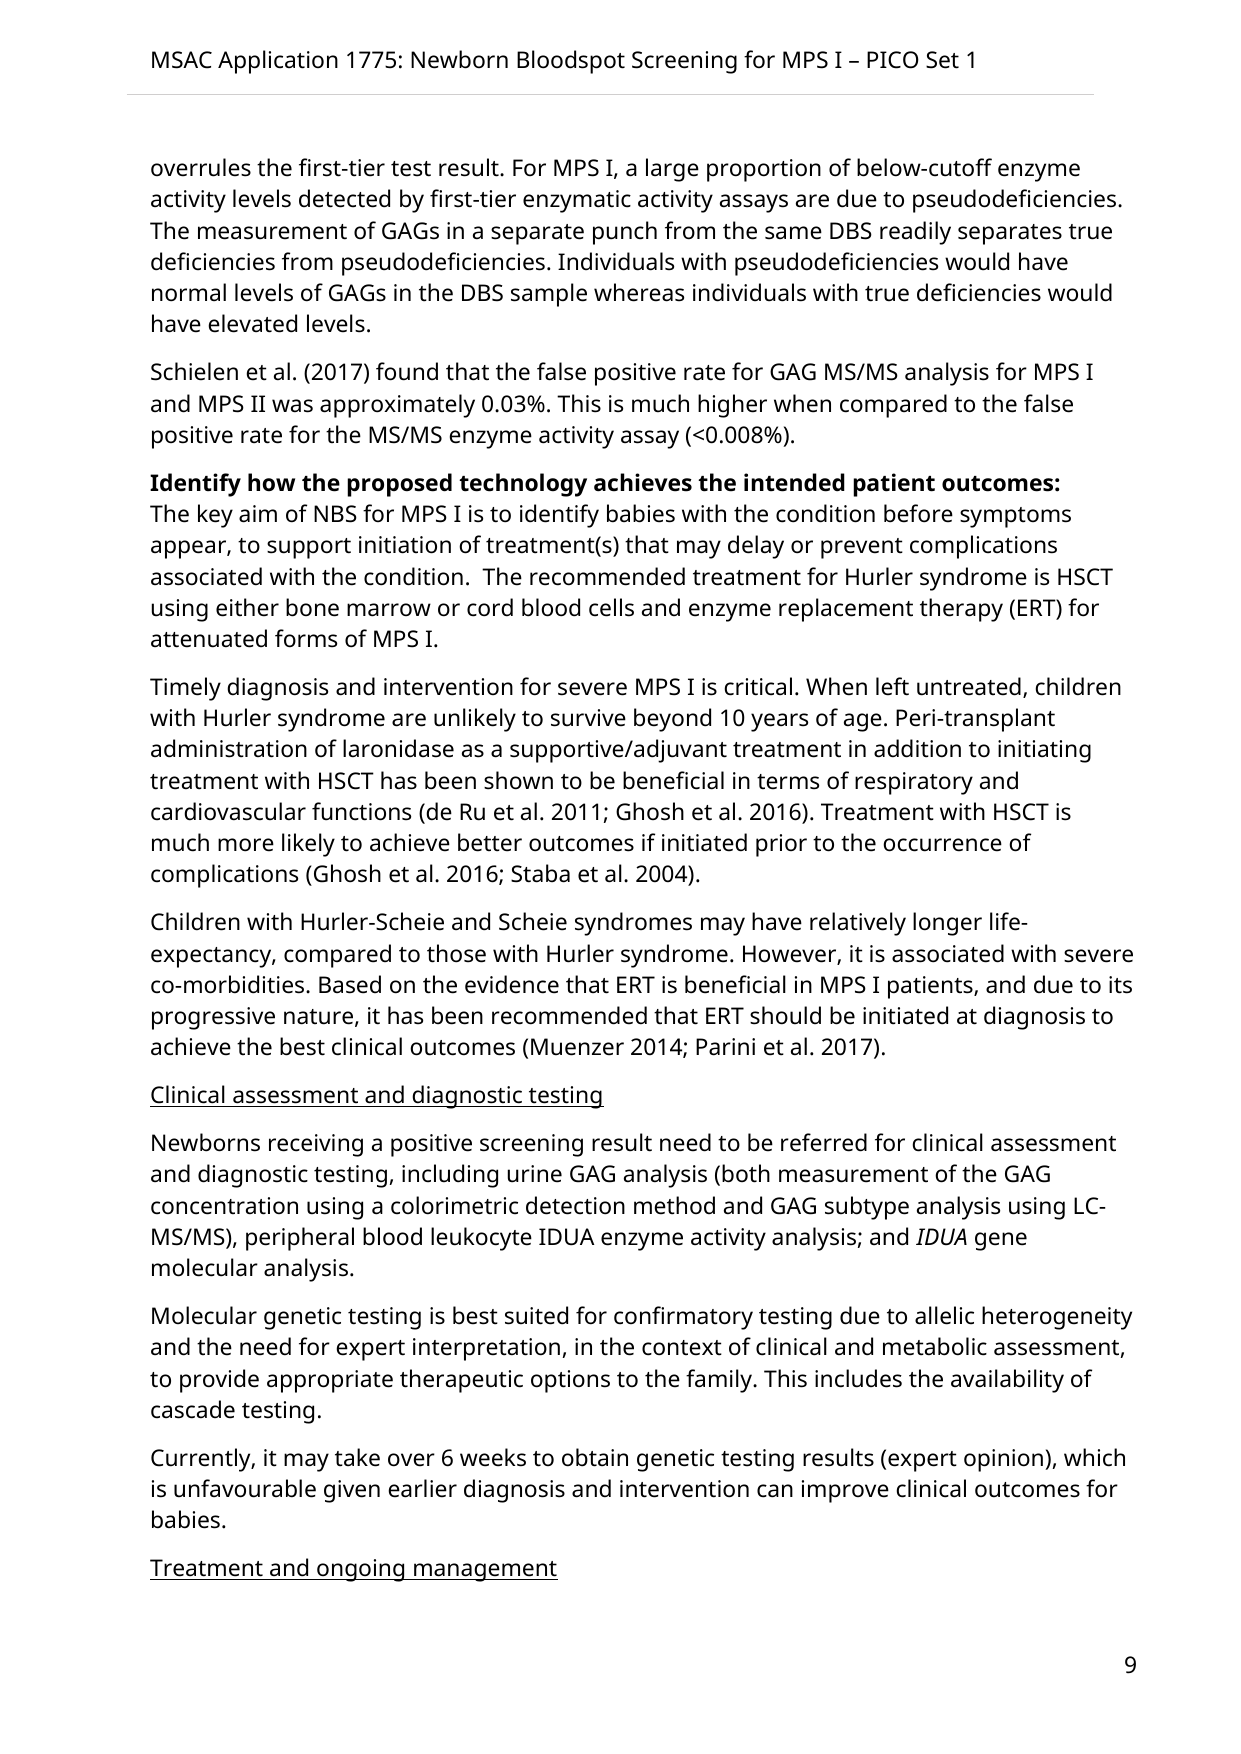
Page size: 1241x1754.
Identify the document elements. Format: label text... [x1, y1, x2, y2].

text Treatment and ongoing management [150, 1552, 1137, 1583]
text Timely diagnosis and intervention for severe MPS I is critical. When left untreated, children with Hurler syndrome are unlikely to survive beyond 10 years of age. Peri-transplant administration of laronidase as a supportive/adjuvant treatment in addition to initiating treatment with HSCT has been shown to be beneficial in terms of respiratory and cardiovascular functions (de Ru et al. 2011; Ghosh et al. 2016). Treatment with HSCT is much more likely to achieve better outcomes if initiated prior to the occurrence of complications (Ghosh et al. 2016; Staba et al. 2004). [150, 671, 1137, 889]
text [150, 152, 1137, 339]
text Clinical assessment and diagnostic testing [150, 1079, 1137, 1110]
text Currently, it may take over 6 weeks to obtain genetic testing results (expert opinion), which is unfavourable given earlier diagnosis and intervention can improve clinical outcomes for babies. [150, 1442, 1137, 1535]
text Schielen et al. (2017) found that the false positive rate for GAG MS/MS analysis for MPS I and MPS II was approximately 0.03%. This is much higher when compared to the false positive rate for the MS/MS enzyme activity assay (<0.008%). [150, 356, 1137, 450]
text Molecular genetic testing is best suited for confirmatory testing due to allelic heterogeneity and the need for expert interpretation, in the context of clinical and metabolic assessment, to provide appropriate therapeutic options to the family. This includes the availability of cascade testing. [150, 1300, 1137, 1425]
text The key aim of NBS for MPS I is to identify babies with the condition before symptoms appear, to support initiation of treatment(s) that may delay or prevent complications associated with the condition. The recommended treatment for Hurler syndrome is HSCT using either bone marrow or cord blood cells and enzyme replacement therapy (ERT) for attenuated forms of MPS I. [150, 498, 1137, 654]
text Children with Hurler-Scheie and Scheie syndromes may have relatively longer life-expectancy, compared to those with Hurler syndrome. However, it is associated with severe co-morbidities. Based on the evidence that ERT is beneficial in MPS I patients, and due to its progressive nature, it has been recommended that ERT should be initiated at diagnosis to achieve the best clinical outcomes (Muenzer 2014; Parini et al. 2017). [150, 906, 1137, 1062]
subtitle Identify how the proposed technology achieves the intended patient outcomes: [150, 467, 1137, 498]
text Newborns receiving a positive screening result need to be referred for clinical assessment and diagnostic testing, including urine GAG analysis (both measurement of the GAG concentration using a colorimetric detection method and GAG subtype analysis using LC-MS/MS), peripheral blood leukocyte IDUA enzyme activity analysis; and IDUA gene molecular analysis. [150, 1127, 1137, 1283]
